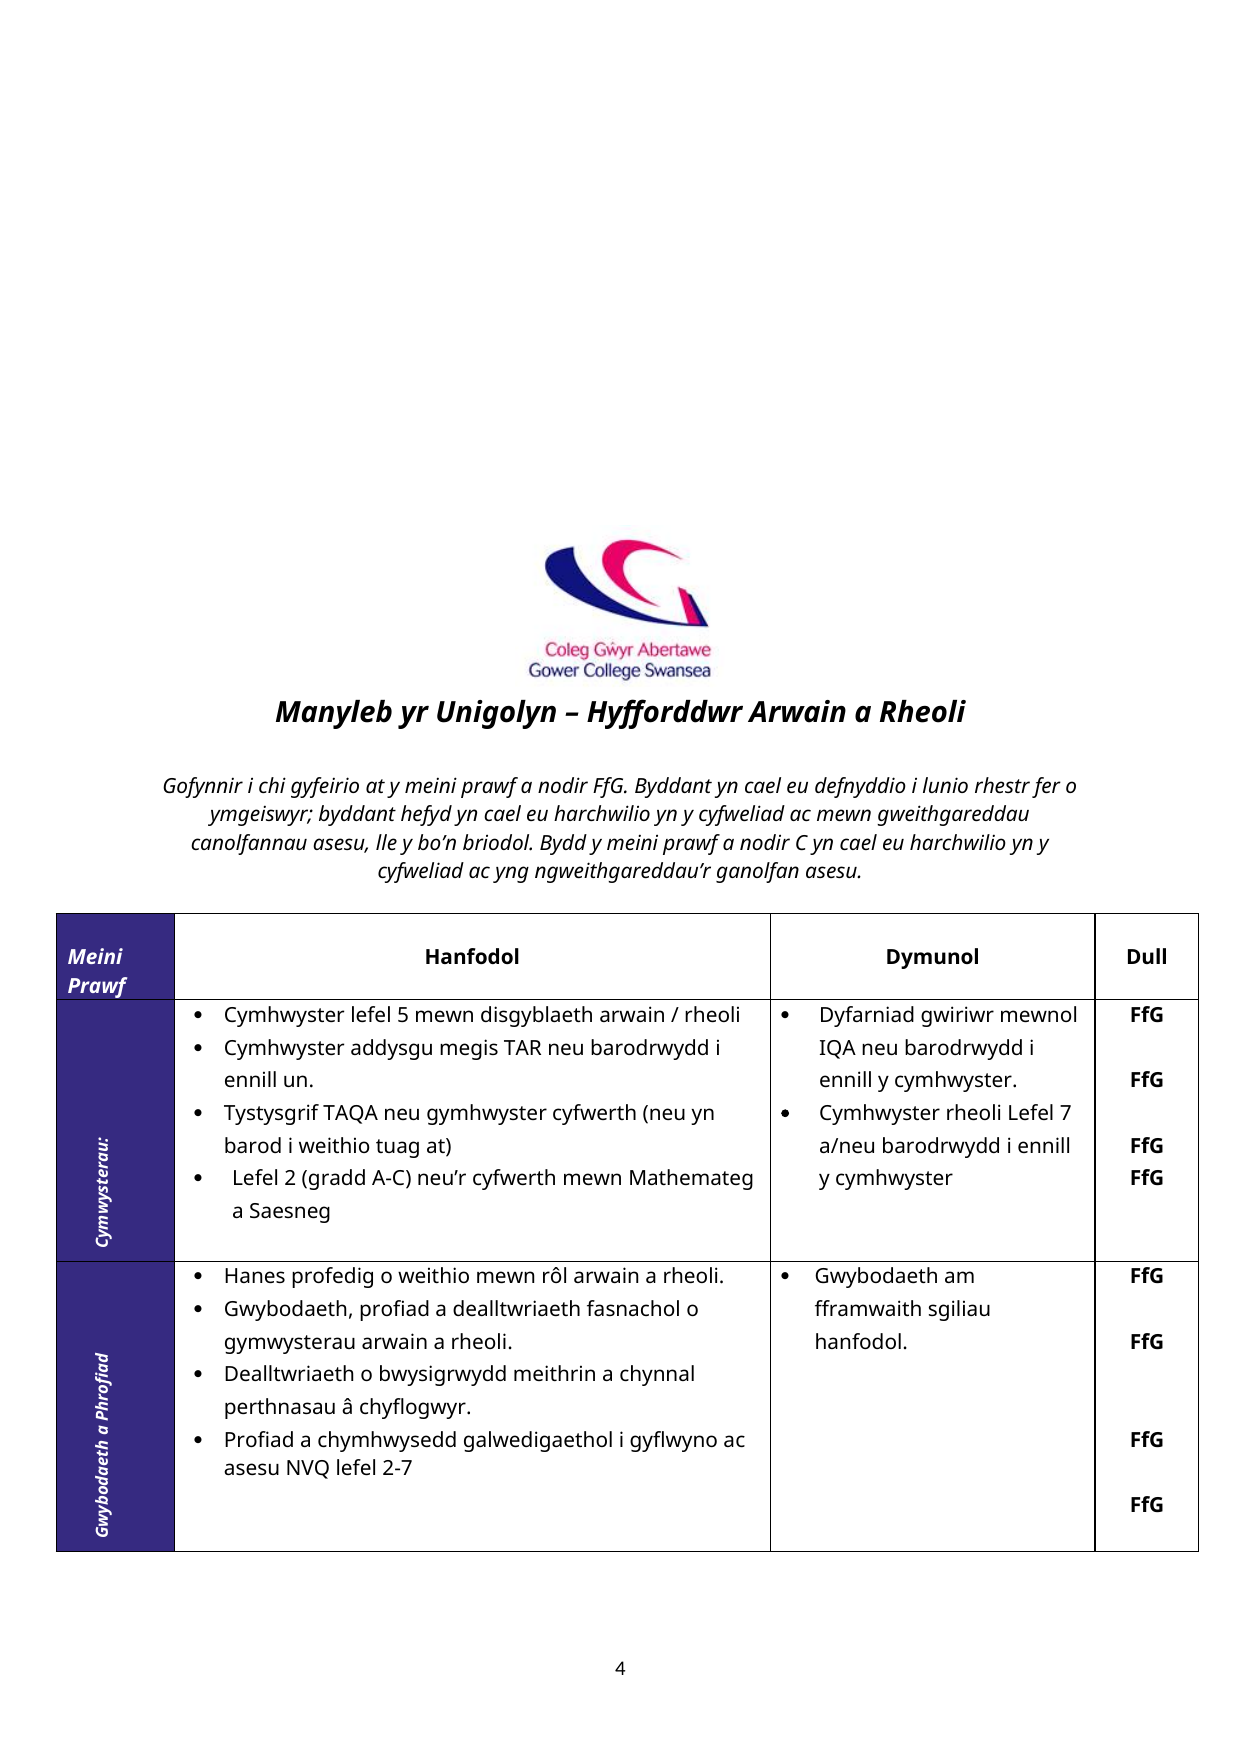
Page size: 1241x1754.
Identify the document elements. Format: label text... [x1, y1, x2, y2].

text Gofynnir i chi gyfeirio at y meini prawf a nodir FfG. Byddant yn cael eu defnyddio i lunio rhestr fer o ymgeiswyr; byddant hefyd yn cael eu harchwilio yn y cyfweliad ac mewn gweithgareddau canolfannau asesu, lle y bo’n briodol. Bydd y meini prawf a nodir C yn cael eu harchwilio yn y cyfweliad ac yng ngweithgareddau’r ganolfan asesu. [150, 771, 1090, 884]
table_cell  Cymhwyster lefel 5 mewn disgyblaeth arwain / rheoli  Cymhwyster addysgu megis TAR neu barodrwydd i ennill un.  Tystysgrif TAQA neu gymhwyster cyfwerth (neu yn barod i weithio tuag at) Lefel 2 (gradd A-C) neu’r cyfwerth mewn Mathemateg a Saesneg [175, 1000, 770, 1261]
table_cell Cymwysterau: [57, 1000, 174, 1261]
table_header Meini Prawf [57, 914, 174, 999]
picture [515, 525, 725, 692]
table_header Dymunol [771, 914, 1094, 999]
table_cell Gwybodaeth am fframwaith sgiliau hanfodol. [771, 1262, 1094, 1551]
table_cell Dyfarniad gwiriwr mewnol IQA neu barodrwydd i ennill y cymhwyster. Cymhwyster rheoli Lefel 7 a/neu barodrwydd i ennill y cymhwyster [771, 1000, 1094, 1261]
table_header Hanfodol [175, 914, 770, 999]
table_header Dull [1096, 914, 1198, 999]
text Manyleb yr Unigolyn – Hyfforddwr Arwain a Rheoli [150, 691, 1090, 731]
table_cell Gwybodaeth a Phrofiad [57, 1262, 174, 1551]
table_cell FfG FfG FfG FfG [1096, 1262, 1198, 1551]
table_cell FfG FfG FfG FfG [1096, 1000, 1198, 1261]
table_cell  Hanes profedig o weithio mewn rôl arwain a rheoli.  Gwybodaeth, profiad a dealltwriaeth fasnachol o gymwysterau arwain a rheoli.  Dealltwriaeth o bwysigrwydd meithrin a chynnal perthnasau â chyflogwyr.  Profiad a chymhwysedd galwedigaethol i gyflwyno ac asesu NVQ lefel 2-7 [175, 1262, 770, 1551]
